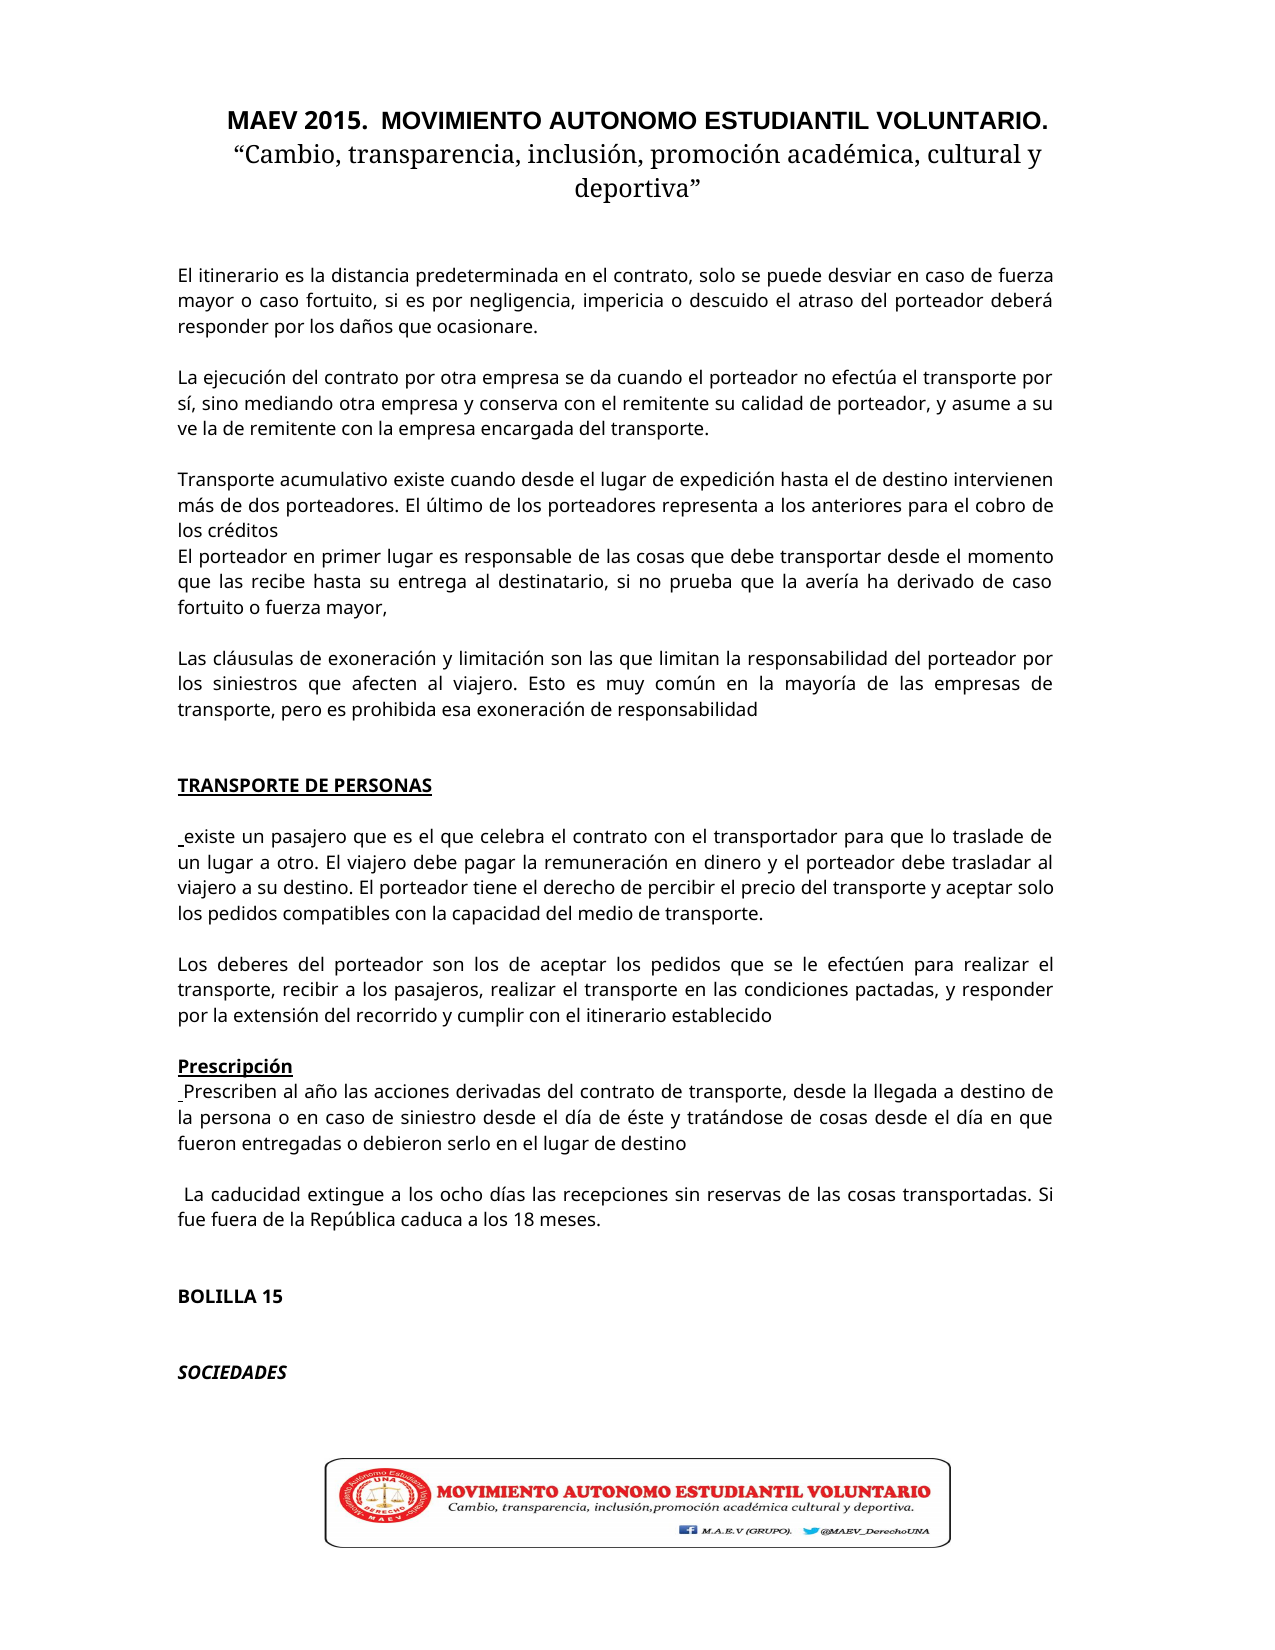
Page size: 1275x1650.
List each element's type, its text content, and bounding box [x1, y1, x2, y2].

text El itinerario es la distancia predeterminada en el contrato, solo se puede desviar en caso de fuerza mayor o caso fortuito, si es por negligencia, impericia o descuido el atraso del porteador deberá responder por los daños que ocasionare. [177, 262, 1054, 339]
text Prescriben al año las acciones derivadas del contrato de transporte, desde la llegada a destino de la persona o en caso de siniestro desde el día de éste y tratándose de cosas desde el día en que fueron entregadas o debieron serlo en el lugar de destino [177, 1079, 1054, 1155]
text El porteador en primer lugar es responsable de las cosas que debe transportar desde el momento que las recibe hasta su entrega al destinatario, si no prueba que la avería ha derivado de caso fortuito o fuerza mayor, [177, 543, 1054, 619]
text Transporte acumulativo existe cuando desde el lugar de expedición hasta el de destino intervienen más de dos porteadores. El último de los porteadores representa a los anteriores para el cobro de los créditos [177, 466, 1054, 543]
text La ejecución del contrato por otra empresa se da cuando el porteador no efectúa el transporte por sí, sino mediando otra empresa y conserva con el remitente su calidad de porteador, y asume a su ve la de remitente con la empresa encargada del transporte. [177, 364, 1054, 441]
text TRANSPORTE DE PERSONAS [177, 773, 1054, 798]
text existe un pasajero que es el que celebra el contrato con el transportador para que lo traslade de un lugar a otro. El viajero debe pagar la remuneración en dinero y el porteador debe trasladar al viajero a su destino. El porteador tiene el derecho de percibir el precio del transporte y aceptar solo los pedidos compatibles con la capacidad del medio de transporte. [177, 824, 1054, 926]
text Las cláusulas de exoneración y limitación son las que limitan la responsabilidad del porteador por los siniestros que afecten al viajero. Esto es muy común en la mayoría de las empresas de transporte, pero es prohibida esa exoneración de responsabilidad [177, 645, 1054, 722]
subtitle SOCIEDADES [177, 1359, 1054, 1384]
text Los deberes del porteador son los de aceptar los pedidos que se le efectúen para realizar el transporte, recibir a los pasajeros, realizar el transporte en las condiciones pactadas, y responder por la extensión del recorrido y cumplir con el itinerario establecido [177, 951, 1054, 1028]
picture [324, 1458, 951, 1548]
text Prescripción [177, 1053, 1054, 1079]
text La caducidad extingue a los ocho días las recepciones sin reservas de las cosas transportadas. Si fue fuera de caduca a los 18 meses. [177, 1181, 1054, 1232]
text BOLILLA 15 [177, 1283, 1054, 1308]
